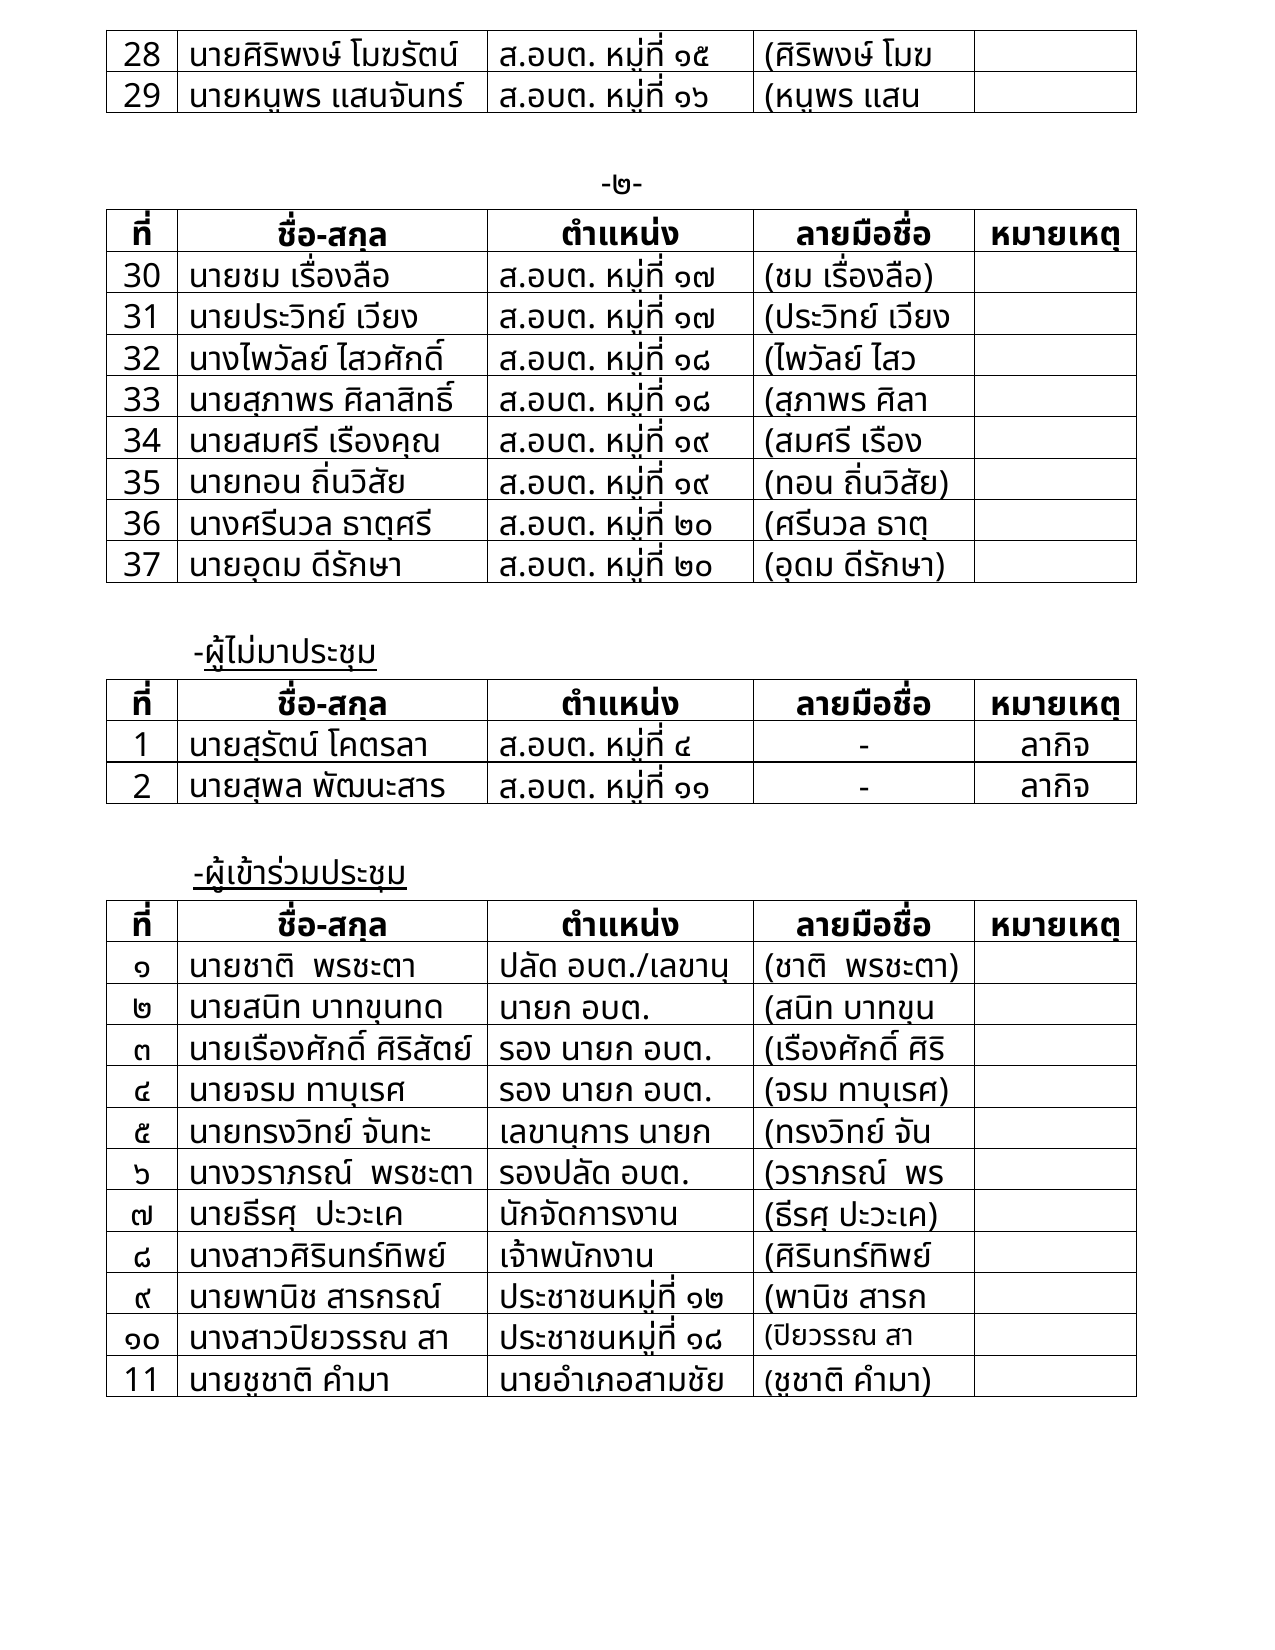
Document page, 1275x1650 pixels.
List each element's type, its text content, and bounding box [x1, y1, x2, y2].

table_cell ปลัด อบต./เลขานุการสภาฯ [488, 942, 753, 982]
table_cell (สนิท บาทขุนทด) [754, 984, 974, 1024]
table_cell นายอำเภอสามชัย [488, 1356, 753, 1396]
table_cell นายสุพล พัฒนะสาร [178, 763, 487, 803]
table_cell ๘ [107, 1232, 177, 1272]
table_cell 34 [107, 417, 177, 457]
table_cell ส.อบต. หมู่ที่ ๒๐ [488, 541, 753, 582]
table_cell ๓ [107, 1025, 177, 1065]
table_cell (ชาติ พรชะตา) [754, 942, 974, 982]
table_cell 2 [107, 763, 177, 803]
table_cell (อุดม ดีรักษา) [754, 541, 974, 582]
table_header หมายเหตุ [975, 680, 1136, 720]
table_cell [975, 459, 1136, 499]
text -ผู้เข้าร่วมประชุม [118, 849, 1125, 900]
table_cell นางไพวัลย์ ไสวศักดิ์ [178, 335, 487, 375]
table_cell (จรม ทาบุเรศ) [754, 1066, 974, 1107]
table_cell นายศิริพงษ์ โมฆรัตน์ [178, 31, 487, 71]
table_header ลายมือชื่อ [754, 210, 974, 251]
table_cell (ทอน ถิ่นวิสัย) [754, 459, 974, 499]
table_cell นักจัดการงานทั่วไป [488, 1190, 753, 1231]
table_cell 29 [107, 72, 177, 112]
table_cell 37 [107, 541, 177, 582]
table_header ชื่อ-สกุล [178, 210, 487, 251]
table_cell [975, 376, 1136, 416]
table_cell นายสมศรี เรืองคุณ [178, 417, 487, 457]
table_cell นายชาติ พรชะตา [178, 942, 487, 982]
table_cell นายอุดม ดีรักษา [178, 541, 487, 582]
table_cell นายชูชาติ คำมา [178, 1356, 487, 1396]
table_cell ส.อบต. หมู่ที่ ๑๖ [488, 72, 753, 112]
table_cell ๑๐ [107, 1314, 177, 1355]
table_cell [975, 293, 1136, 333]
table_cell รอง นายก อบต. [488, 1066, 753, 1107]
table_cell (ศรีนวล ธาตุศรี) [754, 500, 974, 540]
table_cell ประชาชนหมู่ที่ ๑๘ [488, 1314, 753, 1355]
table_cell นายพานิช สารกรณ์ [178, 1273, 487, 1313]
table_cell 33 [107, 376, 177, 416]
table_cell (ชม เรื่องลือ) [754, 252, 974, 292]
table_cell นายสุรัตน์ โคตรลา [178, 721, 487, 761]
table_cell ส.อบต. หมู่ที่ ๑๙ [488, 417, 753, 457]
table_cell ส.อบต. หมู่ที่ ๑๘ [488, 376, 753, 416]
table_cell (ไพวัลย์ ไสวศักดิ์ป [754, 335, 974, 375]
table_cell นางสาวศิรินทร์ทิพย์ ยศเฮือง [178, 1232, 487, 1272]
table_cell [975, 31, 1136, 71]
table_cell ส.อบต. หมู่ที่ ๔ [488, 721, 753, 761]
table_cell [975, 1190, 1136, 1231]
table_cell รอง นายก อบต. [488, 1025, 753, 1065]
table_cell เจ้าพนักงานประชาสัมพันธ์ [488, 1232, 753, 1272]
table_cell [975, 541, 1136, 582]
table_cell [975, 1066, 1136, 1107]
table_cell (ศิริพงษ์ โมฆรัตน์) [754, 31, 974, 71]
table_cell ๑ [107, 942, 177, 982]
table_cell [975, 1149, 1136, 1189]
table_cell นายก อบต. [488, 984, 753, 1024]
table_cell [975, 335, 1136, 375]
table_cell ส.อบต. หมู่ที่ ๑๗ [488, 293, 753, 333]
table_cell ๗ [107, 1190, 177, 1231]
table_cell [975, 1108, 1136, 1148]
table_cell 28 [107, 31, 177, 71]
table_cell ๕ [107, 1108, 177, 1148]
table_cell ลากิจ [975, 763, 1136, 803]
table_cell นายประวิทย์ เวียงสมุทร [178, 293, 487, 333]
table_cell 32 [107, 335, 177, 375]
table_cell (ประวิทย์ เวียงสมุทร) [754, 293, 974, 333]
table_cell (สุภาพร ศิลาสิทธิ์) [754, 376, 974, 416]
table_cell นายสนิท บาทขุนทด [178, 984, 487, 1024]
table_cell นางศรีนวล ธาตุศรี [178, 500, 487, 540]
table_header ตำแหน่ง [488, 901, 753, 941]
table_cell ๔ [107, 1066, 177, 1107]
table_cell (ศิรินทร์ทิพย์ ยศเฮือง) [754, 1232, 974, 1272]
table_header ที่ [107, 680, 177, 720]
table_cell (วราภรณ์ พรชะตา) [754, 1149, 974, 1189]
table_cell [975, 417, 1136, 457]
table_cell นายทอน ถิ่นวิสัย [178, 459, 487, 499]
table_cell ๙ [107, 1273, 177, 1313]
table_cell [975, 1356, 1136, 1396]
table_cell (ทรงวิทย์ จันทะยุทธ [754, 1108, 974, 1148]
table_cell [975, 1314, 1136, 1355]
table_cell ส.อบต. หมู่ที่ ๑๑ [488, 763, 753, 803]
table_cell นายจรม ทาบุเรศ [178, 1066, 487, 1107]
table_header ชื่อ-สกุล [178, 680, 487, 720]
table_cell นางวราภรณ์ พรชะตา [178, 1149, 487, 1189]
table_cell 11 [107, 1356, 177, 1396]
table_cell นายทรงวิทย์ จันทะยุทธ [178, 1108, 487, 1148]
table_cell 30 [107, 252, 177, 292]
table_cell [975, 984, 1136, 1024]
table_cell (ชูชาติ คำมา) [754, 1356, 974, 1396]
table_cell นายสุภาพร ศิลาสิทธิ์ [178, 376, 487, 416]
table_header ลายมือชื่อ [754, 680, 974, 720]
table_cell [975, 252, 1136, 292]
table_cell ๖ [107, 1149, 177, 1189]
table_header ลายมือชื่อ [754, 901, 974, 941]
text -๒- [118, 159, 1125, 209]
table_cell เลขานุการ นายก อบต. [488, 1108, 753, 1148]
table_cell 1 [107, 721, 177, 761]
table_cell [975, 1025, 1136, 1065]
table_header ที่ [107, 210, 177, 251]
table_cell นายหนูพร แสนจันทร์ [178, 72, 487, 112]
text -ผู้ไม่มาประชุม [118, 628, 1125, 679]
table_cell นายเรืองศักดิ์ ศิริสัตย์ [178, 1025, 487, 1065]
table_header ที่ [107, 901, 177, 941]
table_header หมายเหตุ [975, 901, 1136, 941]
table_cell (หนูพร แสนจันทร์) [754, 72, 974, 112]
table_cell ลากิจ [975, 721, 1136, 761]
table_cell ประชาชนหมู่ที่ ๑๒ [488, 1273, 753, 1313]
table_cell รองปลัด อบต. [488, 1149, 753, 1189]
table_cell [975, 1273, 1136, 1313]
table_cell ส.อบต. หมู่ที่ ๑๕ [488, 31, 753, 71]
table_cell 35 [107, 459, 177, 499]
table_cell (ธีรศุ ปะวะเค) [754, 1190, 974, 1231]
table_cell 36 [107, 500, 177, 540]
table_header ตำแหน่ง [488, 680, 753, 720]
table_cell ส.อบต. หมู่ที่ ๑๙ [488, 459, 753, 499]
table_cell นางสาวปิยวรรณ สารบูญเรือง [178, 1314, 487, 1355]
table_cell 31 [107, 293, 177, 333]
table_cell ส.อบต. หมู่ที่ ๑๗ [488, 252, 753, 292]
table_header ชื่อ-สกุล [178, 901, 487, 941]
table_cell นายชม เรื่องลือ [178, 252, 487, 292]
table_cell ส.อบต. หมู่ที่ ๑๘ [488, 335, 753, 375]
table_cell (ปิยวรรณ สารบูญเรือง) [754, 1314, 974, 1355]
table_cell [975, 500, 1136, 540]
table_header หมายเหตุ [975, 210, 1136, 251]
table_cell นายธีรศุ ปะวะเค [178, 1190, 487, 1231]
table_cell - [754, 721, 974, 761]
table_cell ๒ [107, 984, 177, 1024]
table_cell (พานิช สารกรณ์) [754, 1273, 974, 1313]
table_header ตำแหน่ง [488, 210, 753, 251]
table_cell [975, 1232, 1136, 1272]
table_cell (สมศรี เรืองคุณ) [754, 417, 974, 457]
table_cell ส.อบต. หมู่ที่ ๒๐ [488, 500, 753, 540]
table_cell (เรืองศักดิ์ ศิริสัตย์) [754, 1025, 974, 1065]
table_cell [975, 942, 1136, 982]
table_cell - [754, 763, 974, 803]
table_cell [975, 72, 1136, 112]
